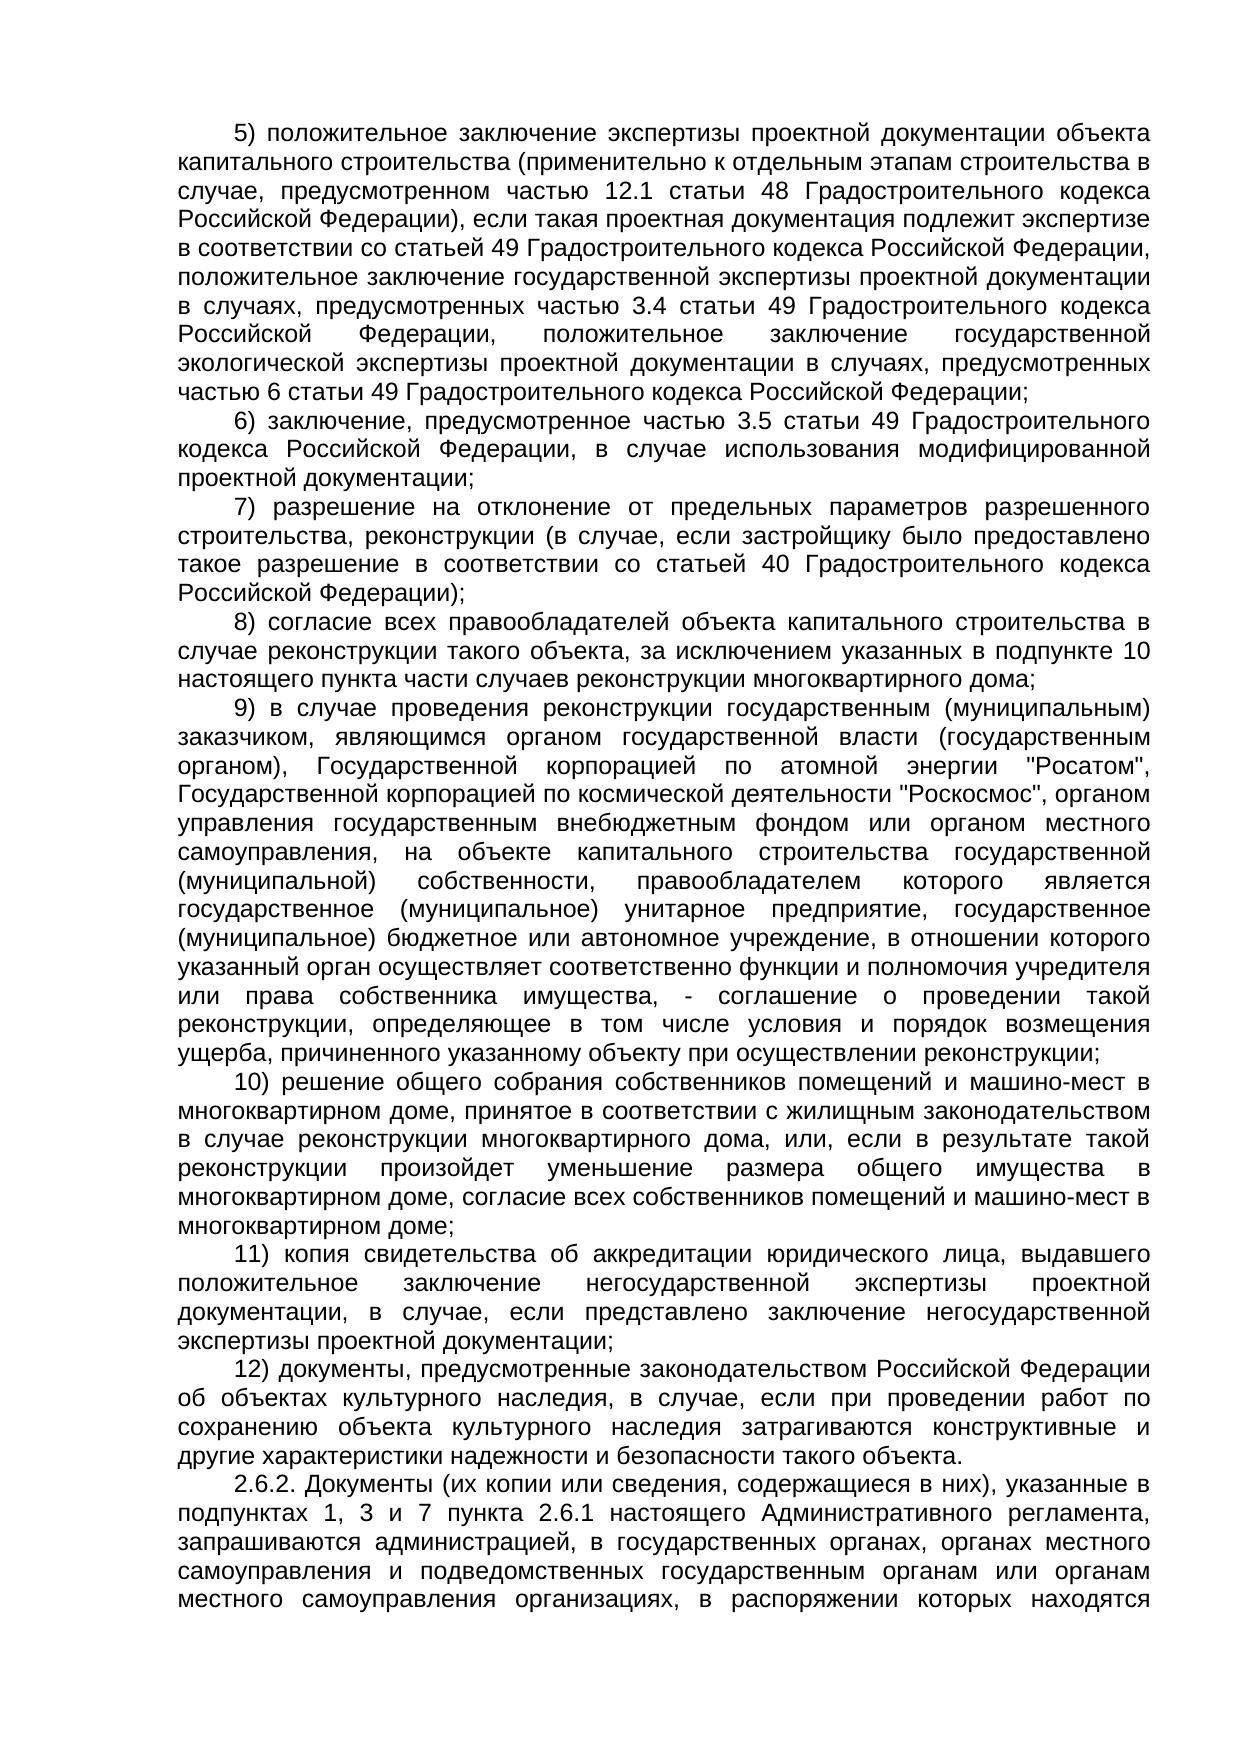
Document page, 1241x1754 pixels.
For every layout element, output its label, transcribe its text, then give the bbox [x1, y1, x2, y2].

text 7) разрешение на отклонение от предельных параметров разрешенного строительства, реконструкции (в случае, если застройщику было предоставлено такое разрешение в соответствии со статьей 40 Градостроительного кодекса Российской Федерации); [177, 492, 1152, 607]
text 6) заключение, предусмотренное частью 3.5 статьи 49 Градостроительного кодекса Российской Федерации, в случае использования модифицированной проектной документации; [177, 406, 1152, 492]
text 8) согласие всех правообладателей объекта капитального строительства в случае реконструкции такого объекта, за исключением указанных в подпункте 10 настоящего пункта части случаев реконструкции многоквартирного дома; [177, 607, 1152, 693]
text 9) в случае проведения реконструкции государственным (муниципальным) заказчиком, являющимся органом государственной власти (государственным органом), Государственной корпорацией по атомной энергии "Росатом", Государственной корпорацией по космической деятельности "Роскосмос", органом управления государственным внебюджетным фондом или органом местного самоуправления, на объекте капитального строительства государственной (муниципальной) собственности, правообладателем которого является государственное (муниципальное) унитарное предприятие, государственное (муниципальное) бюджетное или автономное учреждение, в отношении которого указанный орган осуществляет соответственно функции и полномочия учредителя или права собственника имущества, - соглашение о проведении такой реконструкции, определяющее в том числе условия и порядок возмещения ущерба, причиненного указанному объекту при осуществлении реконструкции; [177, 693, 1152, 1067]
text 10) решение общего собрания собственников помещений и машино-мест в многоквартирном доме, принятое в соответствии с жилищным законодательством в случае реконструкции многоквартирного дома, или, если в результате такой реконструкции произойдет уменьшение размера общего имущества в многоквартирном доме, согласие всех собственников помещений и машино-мест в многоквартирном доме; [177, 1067, 1152, 1239]
text 5) положительное заключение экспертизы проектной документации объекта капитального строительства (применительно к отдельным этапам строительства в случае, предусмотренном частью 12.1 статьи 48 Градостроительного кодекса Российской Федерации), если такая проектная документация подлежит экспертизе в соответствии со статьей 49 Градостроительного кодекса Российской Федерации, положительное заключение государственной экспертизы проектной документации в случаях, предусмотренных частью 3.4 статьи 49 Градостроительного кодекса Российской Федерации, положительное заключение государственной экологической экспертизы проектной документации в случаях, предусмотренных частью 6 статьи 49 Градостроительного кодекса Российской Федерации; [177, 118, 1152, 406]
text 12) документы, предусмотренные законодательством Российской Федерации об объектах культурного наследия, в случае, если при проведении работ по сохранению объекта культурного наследия затрагиваются конструктивные и другие характеристики надежности и безопасности такого объекта. [177, 1354, 1152, 1469]
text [177, 1469, 1152, 1613]
text 11) копия свидетельства об аккредитации юридического лица, выдавшего положительное заключение негосударственной экспертизы проектной документации, в случае, если представлено заключение негосударственной экспертизы проектной документации; [177, 1239, 1152, 1354]
